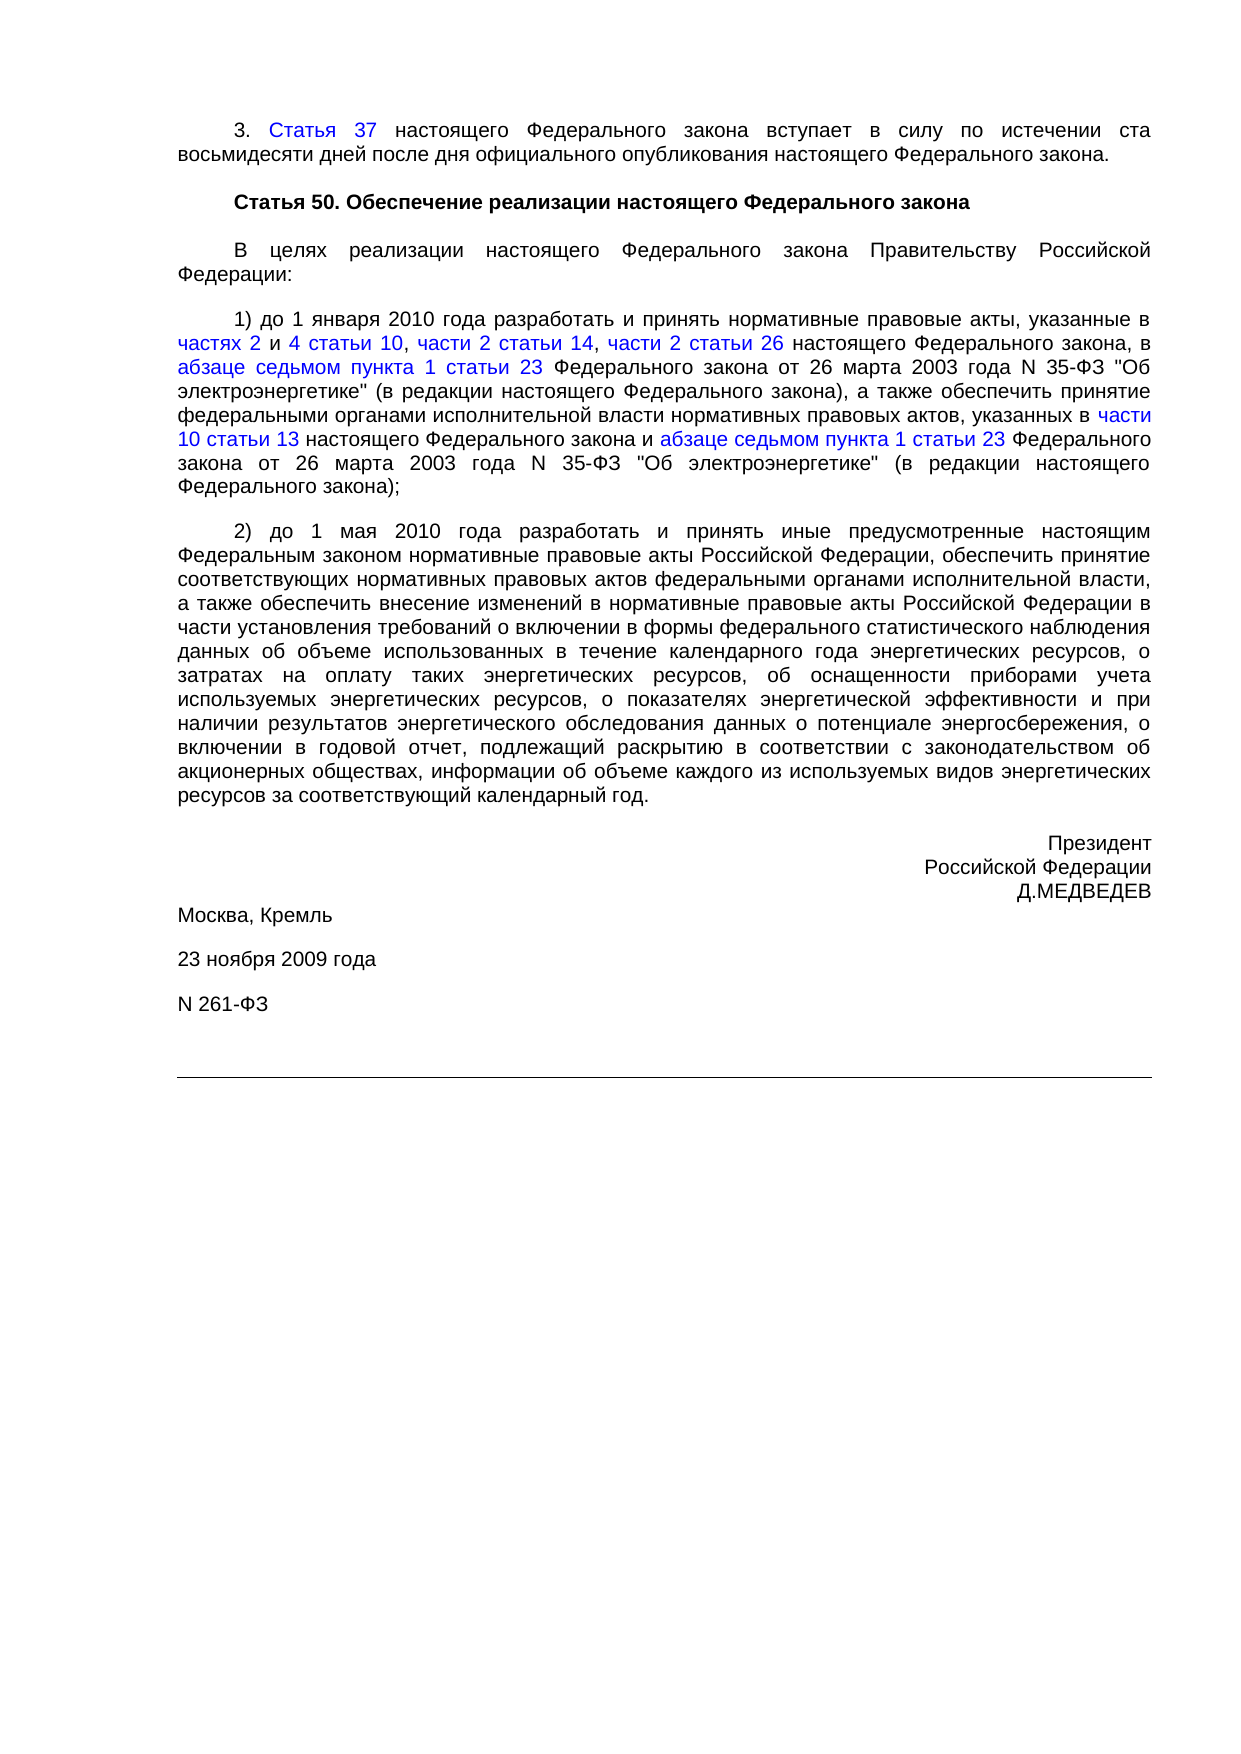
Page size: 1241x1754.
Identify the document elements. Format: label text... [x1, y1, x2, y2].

text Д.МЕДВЕДЕВ [177, 878, 1152, 902]
title Статья 50. Обеспечение реализации настоящего Федерального закона [177, 190, 1152, 214]
text Российской Федерации [177, 854, 1152, 878]
text 2) до 1 мая 2010 года разработать и принять иные предусмотренные настоящим Федеральным законом нормативные правовые акты Российской Федерации, обеспечить принятие соответствующих нормативных правовых актов федеральными органами исполнительной власти, а также обеспечить внесение изменений в нормативные правовые акты Российской Федерации в части установления требований о включении в формы федерального статистического наблюдения данных об объеме использованных в течение календарного года энергетических ресурсов, о затратах на оплату таких энергетических ресурсов, об оснащенности приборами учета используемых энергетических ресурсов, о показателях энергетической эффективности и при наличии результатов энергетического обследования данных о потенциале энергосбережения, о включении в годовой отчет, подлежащий раскрытию в соответствии с законодательством об акционерных обществах, информации об объеме каждого из используемых видов энергетических ресурсов за соответствующий календарный год. [177, 519, 1152, 807]
text Москва, Кремль [177, 902, 1152, 926]
text Президент [177, 831, 1152, 854]
text 1) до 1 января 2010 года разработать и принять нормативные правовые акты, указанные в частях 2 и 4 статьи 10, части 2 статьи 14, части 2 статьи 26 настоящего Федерального закона, в абзаце седьмом пункта 1 статьи 23 Федерального закона от 26 марта 2003 года N 35-ФЗ "Об электроэнергетике" (в редакции настоящего Федерального закона), а также обеспечить принятие федеральными органами исполнительной власти нормативных правовых актов, указанных в части 10 статьи 13 настоящего Федерального закона и абзаце седьмом пункта 1 статьи 23 Федерального закона от 26 марта 2003 года N 35-ФЗ "Об электроэнергетике" (в редакции настоящего Федерального закона); [177, 307, 1152, 498]
text 23 ноября 2009 года [177, 947, 1152, 971]
text В целях реализации настоящего Федерального закона Правительству Российской Федерации: [177, 238, 1152, 286]
text 3. Статья 37 настоящего Федерального закона вступает в силу по истечении ста восьмидесяти дней после дня официального опубликования настоящего Федерального закона. [177, 118, 1152, 166]
text N 261-ФЗ [177, 992, 1152, 1016]
